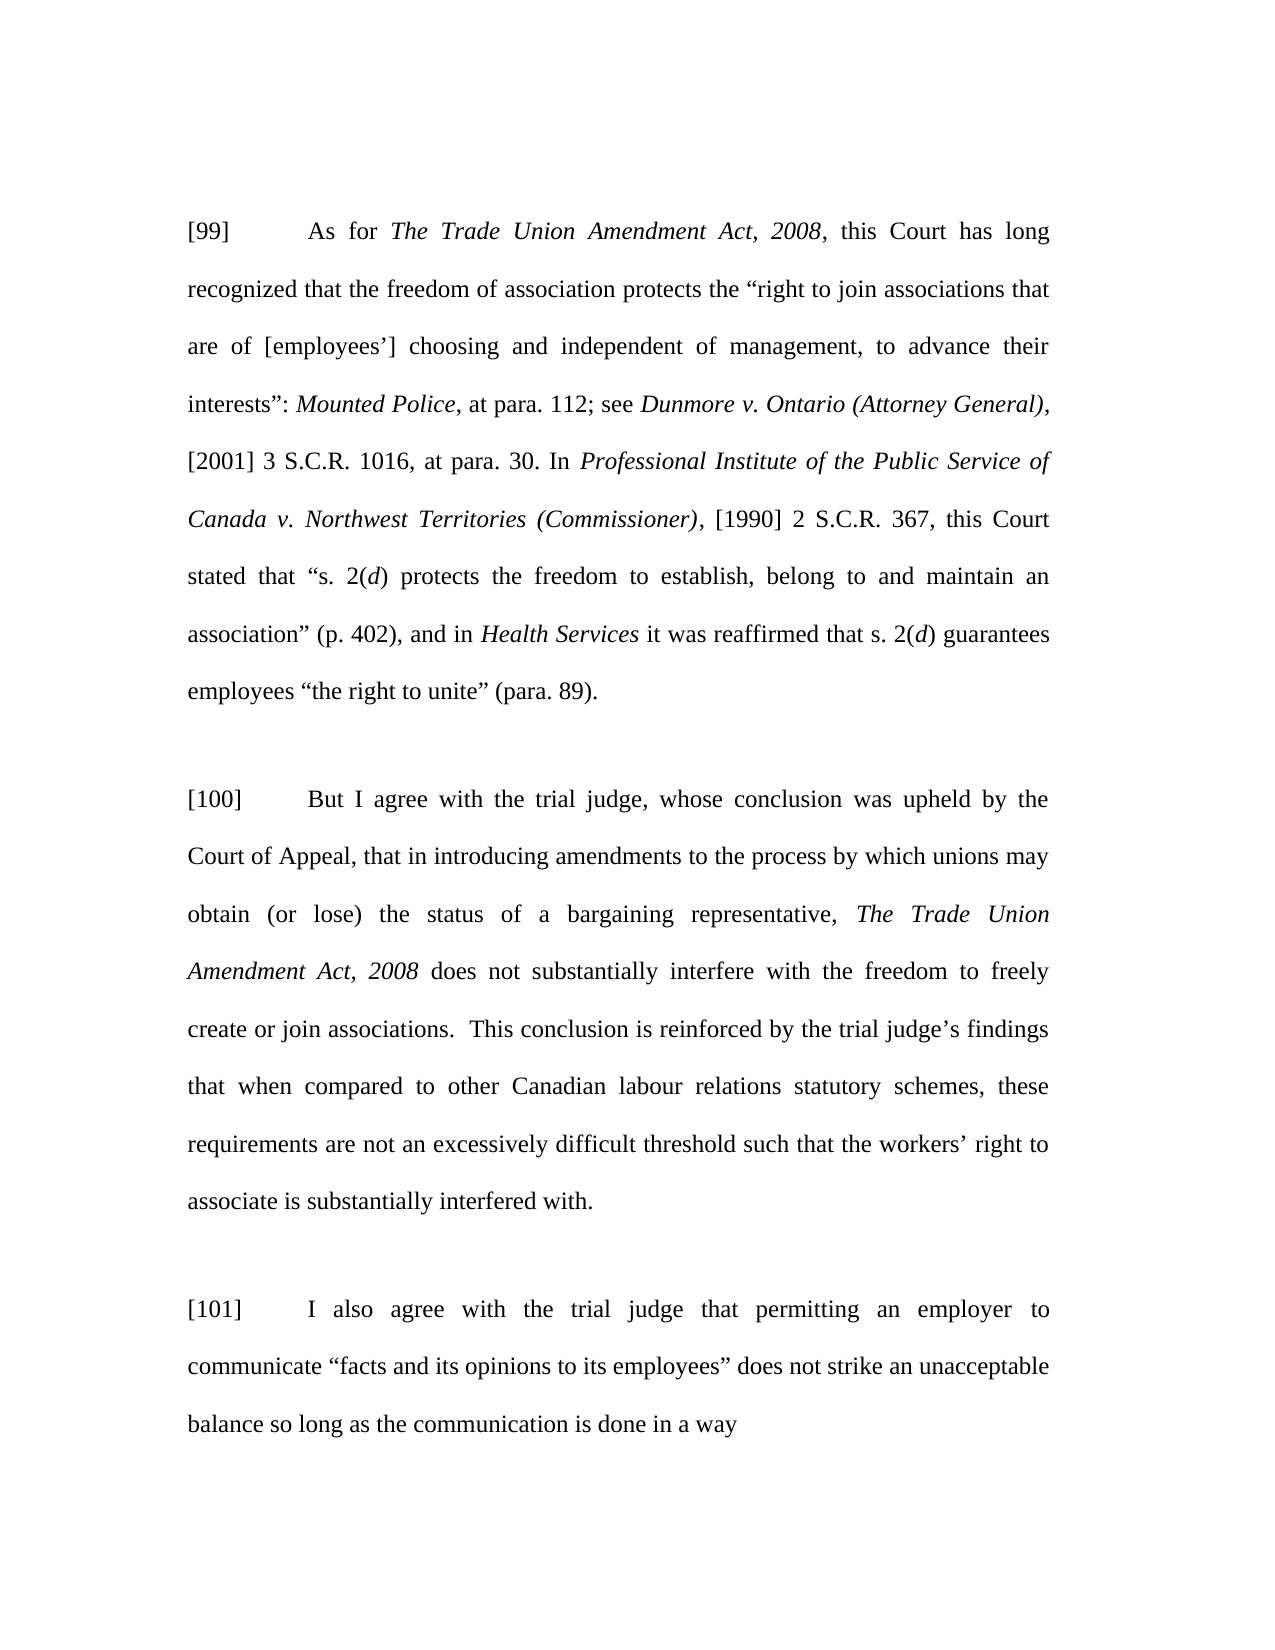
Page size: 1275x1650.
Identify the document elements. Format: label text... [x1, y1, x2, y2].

text As for The Trade Union Amendment Act, 2008, this Court has long recognized that the freedom of association protects the “right to join associations that are of [employees’] choosing and independent of management, to advance their interests”: Mounted Police, at para. 112; see Dunmore v. Ontario (Attorney General), [2001] 3 S.C.R. 1016, at para. 30. In Professional Institute of the Public Service of Canada v. Northwest Territories (Commissioner), [1990] 2 S.C.R. 367, this Court stated that “s. 2(d) protects the freedom to establish, belong to and maintain an association” (p. 402), and in Health Services it was reaffirmed that s. 2(d) guarantees employees “the right to unite” (para. 89). [187, 216, 1050, 705]
text But I agree with the trial judge, whose conclusion was upheld by the Court of Appeal, that in introducing amendments to the process by which unions may obtain (or lose) the status of a bargaining representative, The Trade Union Amendment Act, 2008 does not substantially interfere with the freedom to freely create or join associations. This conclusion is reinforced by the trial judge’s findings that when compared to other Canadian labour relations statutory schemes, these requirements are not an excessively difficult threshold such that the workers’ right to associate is substantially interfered with. [187, 784, 1050, 1215]
text I also agree with the trial judge that permitting an employer to communicate “facts and its opinions to its employees” does not strike an unacceptable balance so long as the communication is done in a way [187, 1294, 1050, 1438]
